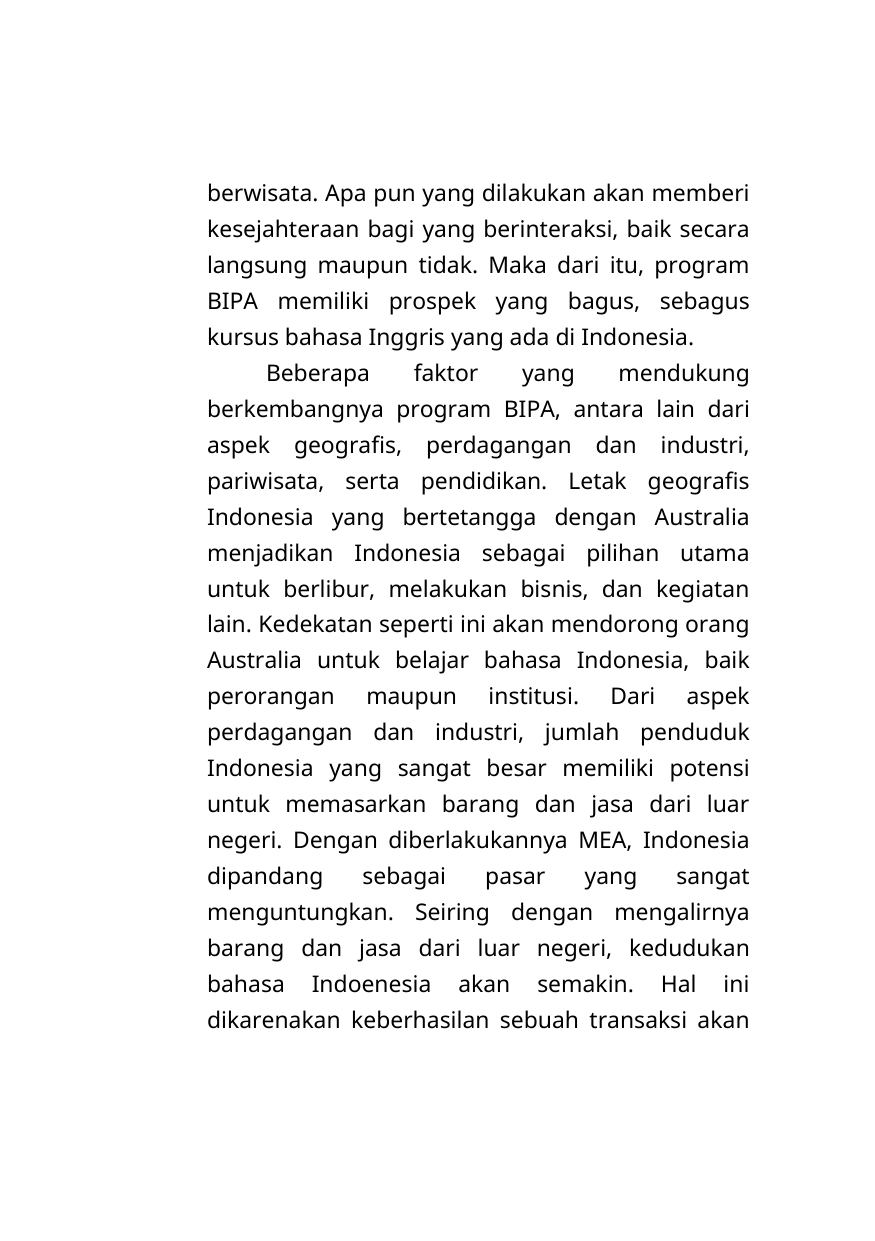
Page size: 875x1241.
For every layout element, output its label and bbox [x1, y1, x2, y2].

list [207, 177, 750, 352]
list [207, 357, 750, 1035]
